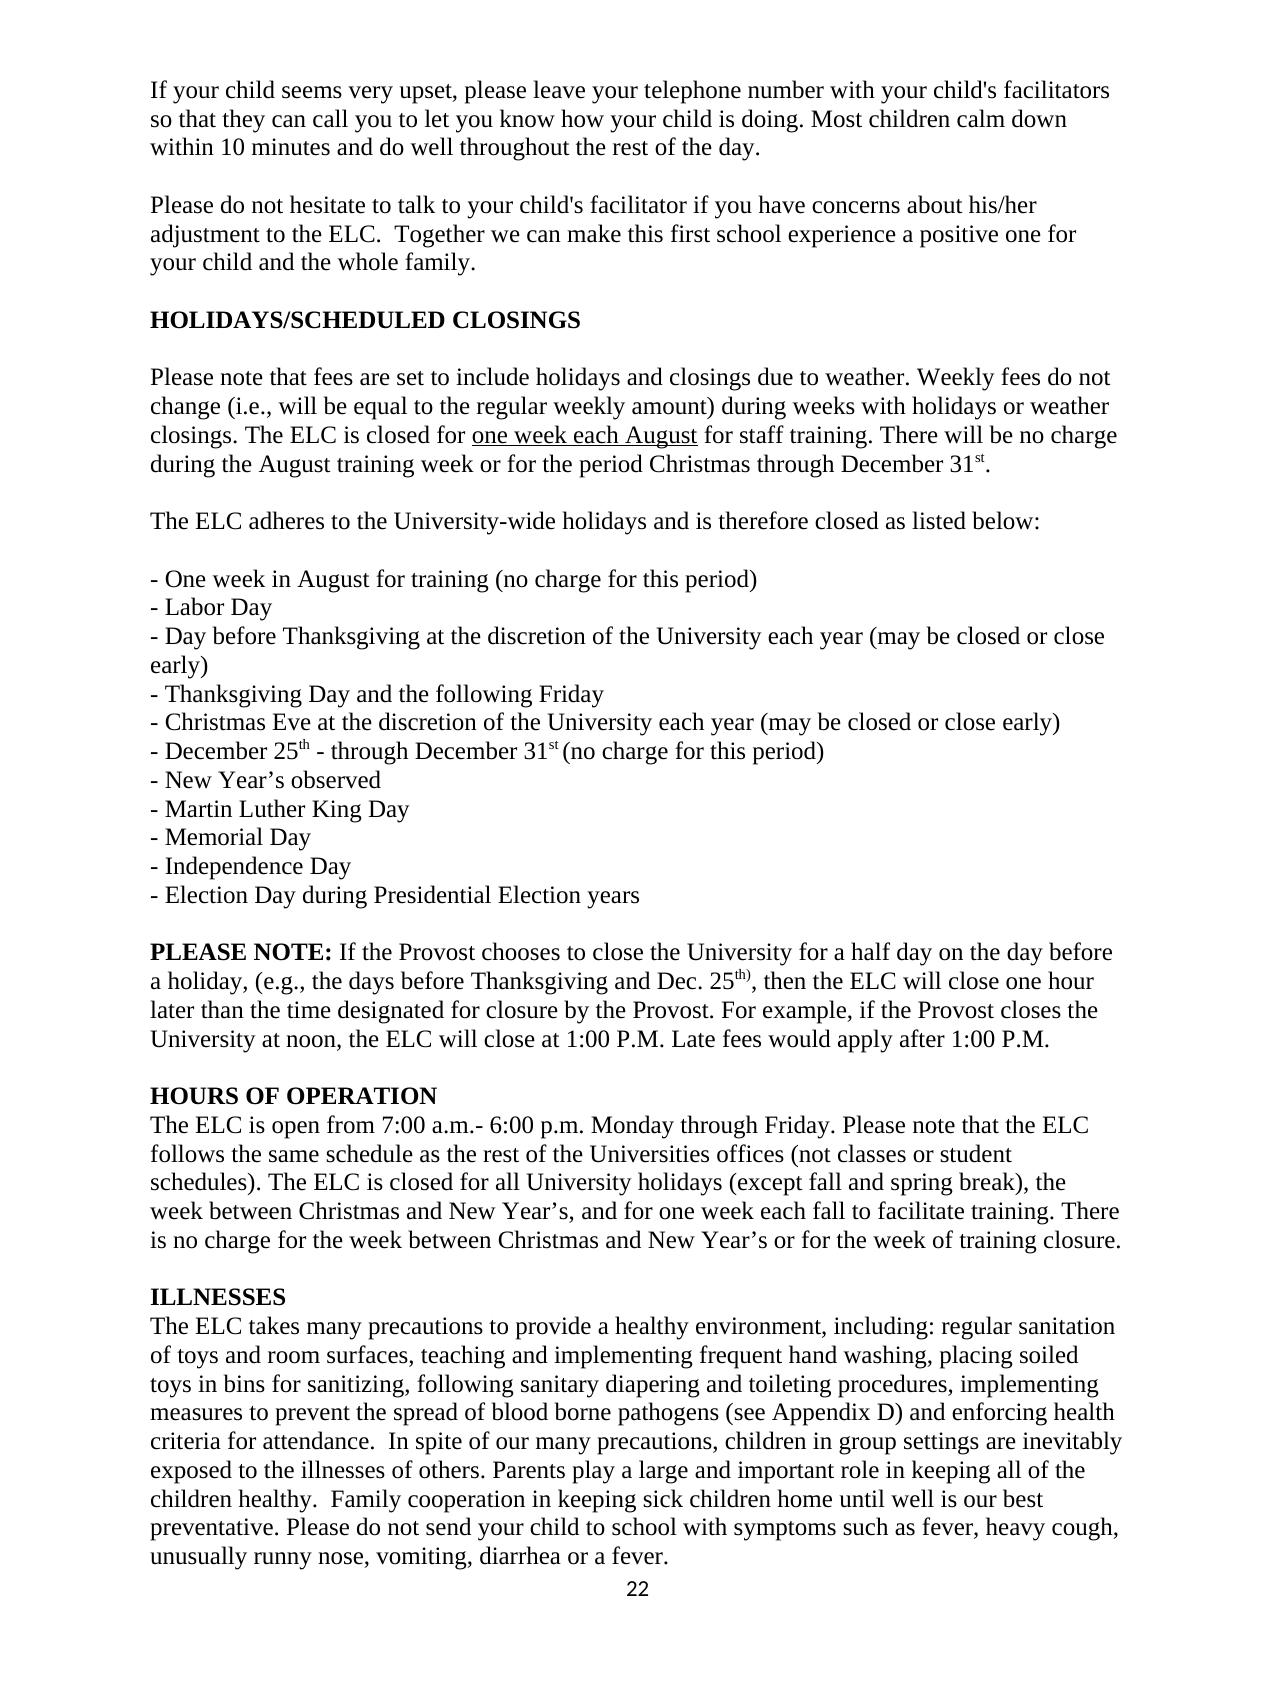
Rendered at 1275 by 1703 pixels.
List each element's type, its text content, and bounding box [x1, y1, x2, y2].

text - Labor Day [150, 592, 1125, 621]
text ILLNESSES [150, 1282, 1125, 1311]
text The ELC adheres to the University-wide holidays and is therefore closed as listed below: [150, 506, 1125, 535]
text Please note that fees are set to include holidays and closings due to weather. Weekly fees do not change (i.e., will be equal to the regular weekly amount) during weeks with holidays or weather closings. The ELC is closed for one week each August for staff training. There will be no charge during the August training week or for the period Christmas through December 31st. [150, 362, 1125, 477]
text If your child seems very upset, please leave your telephone number with your child's facilitators so that they can call you to let you know how your child is doing. Most children calm down within 10 minutes and do well throughout the rest of the day. [150, 75, 1125, 161]
text - Thanksgiving Day and the following Friday [150, 679, 1125, 707]
text - December 25th - through December 31st (no charge for this period) [150, 736, 1125, 765]
text - Election Day during Presidential Election years [150, 880, 1125, 909]
text - Independence Day [150, 851, 1125, 880]
text - Memorial Day [150, 822, 1125, 851]
text HOURS OF OPERATION [150, 1081, 1125, 1110]
text HOLIDAYS/SCHEDULED CLOSINGS [150, 305, 1125, 334]
text - New Year’s observed [150, 765, 1125, 794]
text Please do not hesitate to talk to your child's facilitator if you have concerns about his/her adjustment to the ELC. Together we can make this first school experience a positive one for your child and the whole family. [150, 190, 1125, 276]
text The ELC is open from 7:00 a.m.- 6:00 p.m. Monday through Friday. Please note that the ELC follows the same schedule as the rest of the Universities offices (not classes or student schedules). The ELC is closed for all University holidays (except fall and spring break), the week between Christmas and New Year’s, and for one week each fall to facilitate training. There is no charge for the week between Christmas and New Year’s or for the week of training closure. [150, 1110, 1125, 1254]
text The ELC takes many precautions to provide a healthy environment, including: regular sanitation of toys and room surfaces, teaching and implementing frequent hand washing, placing soiled toys in bins for sanitizing, following sanitary diapering and toileting procedures, implementing measures to prevent the spread of blood borne pathogens (see Appendix D) and enforcing health criteria for attendance. In spite of our many precautions, children in group settings are inevitably exposed to the illnesses of others. Parents play a large and important role in keeping all of the children healthy. Family cooperation in keeping sick children home until well is our best preventative. Please do not send your child to school with symptoms such as fever, heavy cough, unusually runny nose, vomiting, diarrhea or a fever. [150, 1311, 1125, 1570]
text - Martin Luther King Day [150, 794, 1125, 822]
text - One week in August for training (no charge for this period) [150, 564, 1125, 592]
text - Christmas Eve at the discretion of the University each year (may be closed or close early) [150, 707, 1125, 736]
text PLEASE NOTE: If the Provost chooses to close the University for a half day on the day before a holiday, (e.g., the days before Thanksgiving and Dec. 25th), then the ELC will close one hour later than the time designated for closure by the Provost. For example, if the Provost closes the University at noon, the ELC will close at 1:00 P.M. Late fees would apply after 1:00 P.M. [150, 937, 1125, 1052]
text - Day before Thanksgiving at the discretion of the University each year (may be closed or close early) [150, 621, 1125, 679]
